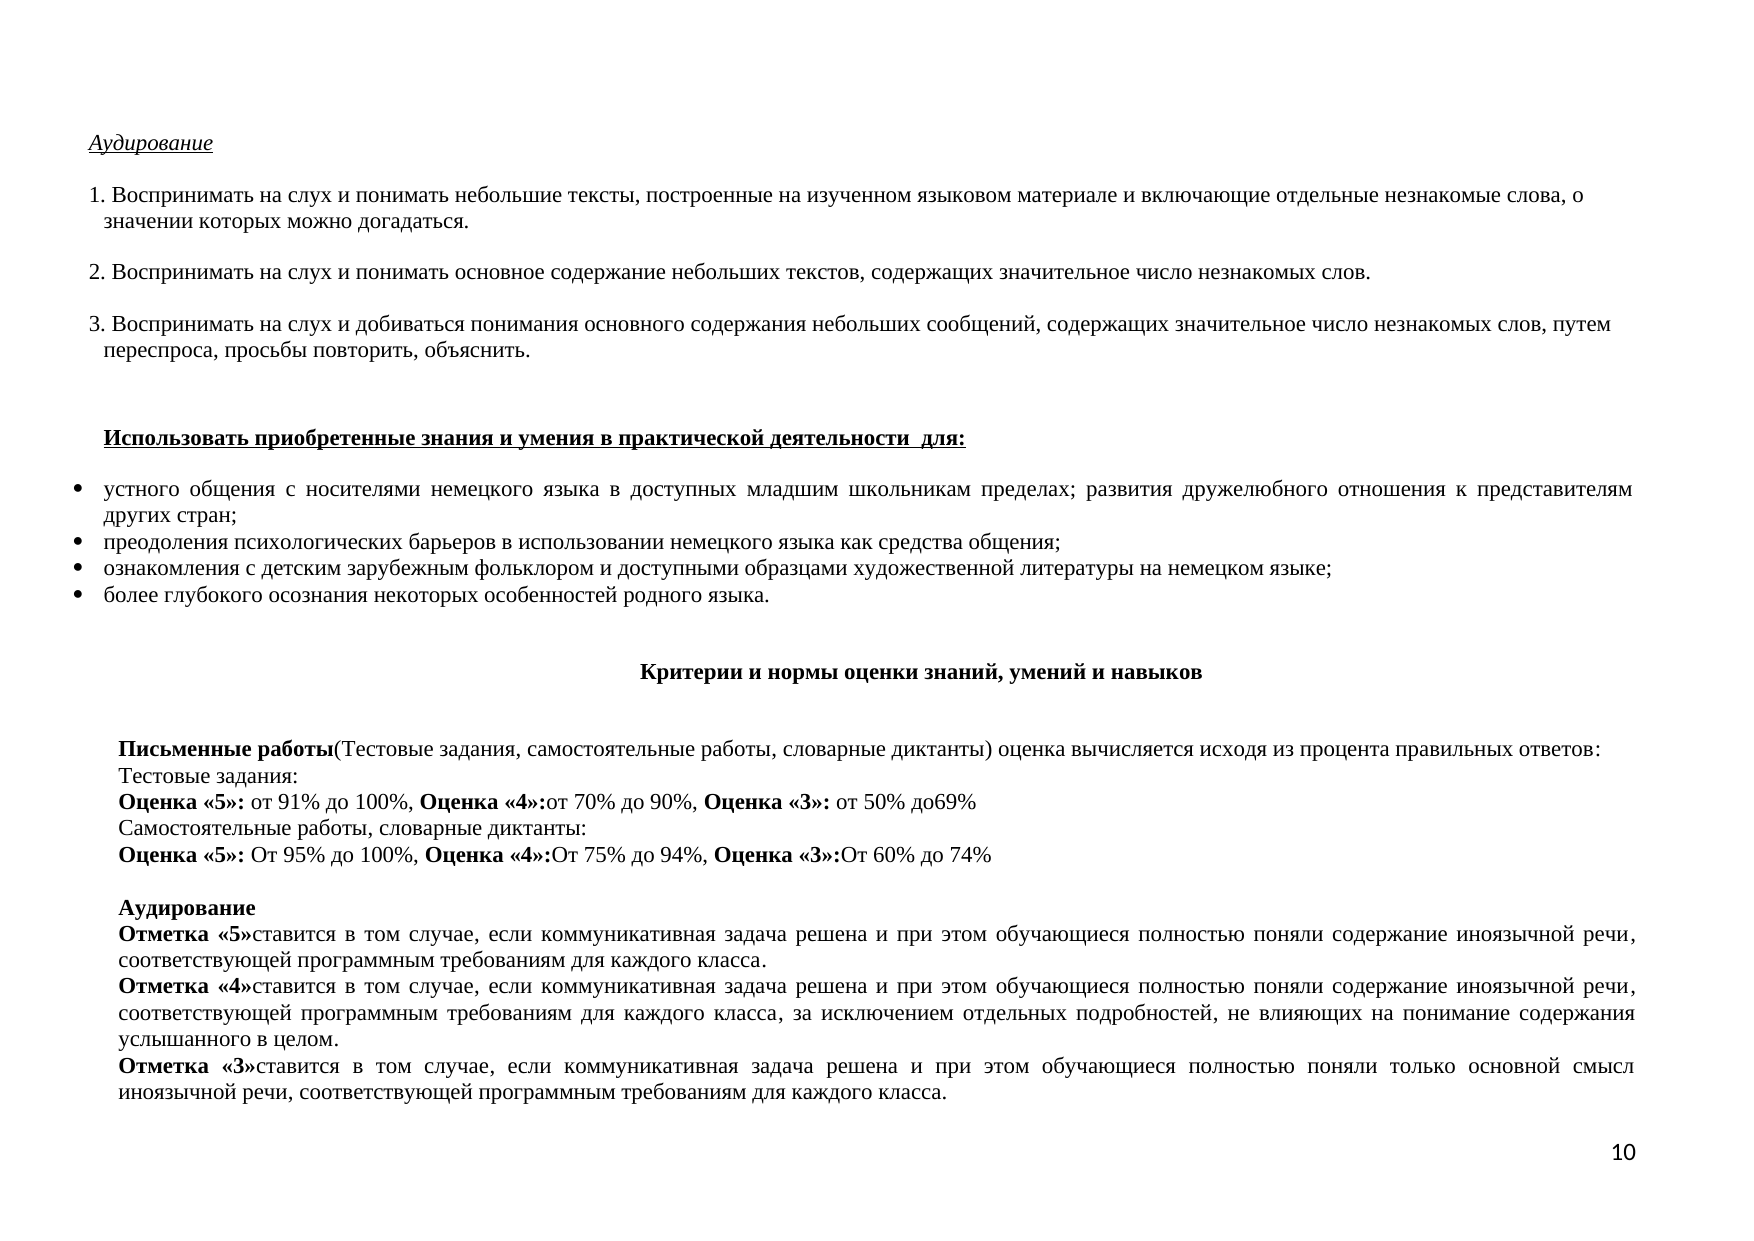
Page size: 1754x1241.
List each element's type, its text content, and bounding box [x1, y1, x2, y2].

list ознакомления с детским зарубежным фольклором и доступными образцами художественной литературы на немецком языке; [74, 554, 1636, 581]
list более глубокого осознания некоторых особенностей родного языка. [74, 581, 1636, 607]
text Оценка «5»: от 91% до 100%, Оценка «4»:от 70% до 90%, Оценка «3»: от 50% до69% [118, 788, 1636, 814]
text Аудирование [88, 129, 1636, 156]
list устного общения с носителями немецкого языка в доступных младшим школьникам пределах; развития дружелюбного отношения к представителям других стран; [74, 475, 1636, 528]
text Отметка «5»ставится в том случае, если коммуникативная задача решена и при этом обучающиеся полностью поняли содержание иноязычной речи, соответствующей программным требованиям для каждого класса. [118, 920, 1636, 973]
text Критерии и нормы оценки знаний, умений и навыков [207, 658, 1636, 684]
text Отметка «4»ставится в том случае, если коммуникативная задача решена и при этом обучающиеся полностью поняли содержание иноязычной речи, соответствующей программным требованиям для каждого класса, за исключением отдельных подробностей, не влияющих на понимание содержания услышанного в целом. [118, 973, 1636, 1052]
text 3. Воспринимать на слух и добиваться понимания основного содержания небольших сообщений, содержащих значительное число незнакомых слов, путем переспроса, просьбы повторить, объяснить. [88, 310, 1636, 362]
text Отметка «3»ставится в том случае, если коммуникативная задача решена и при этом обучающиеся полностью поняли только основной смысл иноязычной речи, соответствующей программным требованиям для каждого класса. [118, 1052, 1636, 1104]
text Тестовые задания: [118, 762, 1636, 788]
list преодоления психологических барьеров в использовании немецкого языка как средства общения; [74, 528, 1636, 554]
text Аудирование [118, 893, 1636, 920]
text Письменные работы(Тестовые задания, самостоятельные работы, словарные диктанты) оценка вычисляется исходя из процента правильных ответов: [118, 735, 1636, 762]
text Оценка «5»: От 95% до 100%, Оценка «4»:От 75% до 94%, Оценка «3»:От 60% до 74% [118, 841, 1636, 867]
text 2. Воспринимать на слух и понимать основное содержание небольших текстов, содержащих значительное число незнакомых слов. [88, 258, 1636, 285]
text 1. Воспринимать на слух и понимать небольшие тексты, построенные на изученном языковом материале и включающие отдельные незнакомые слова, о значении которых можно догадаться. [88, 181, 1636, 233]
text Самостоятельные работы, словарные диктанты: [118, 814, 1636, 841]
text Использовать приобретенные знания и умения в практической деятельности для: [103, 424, 1636, 451]
